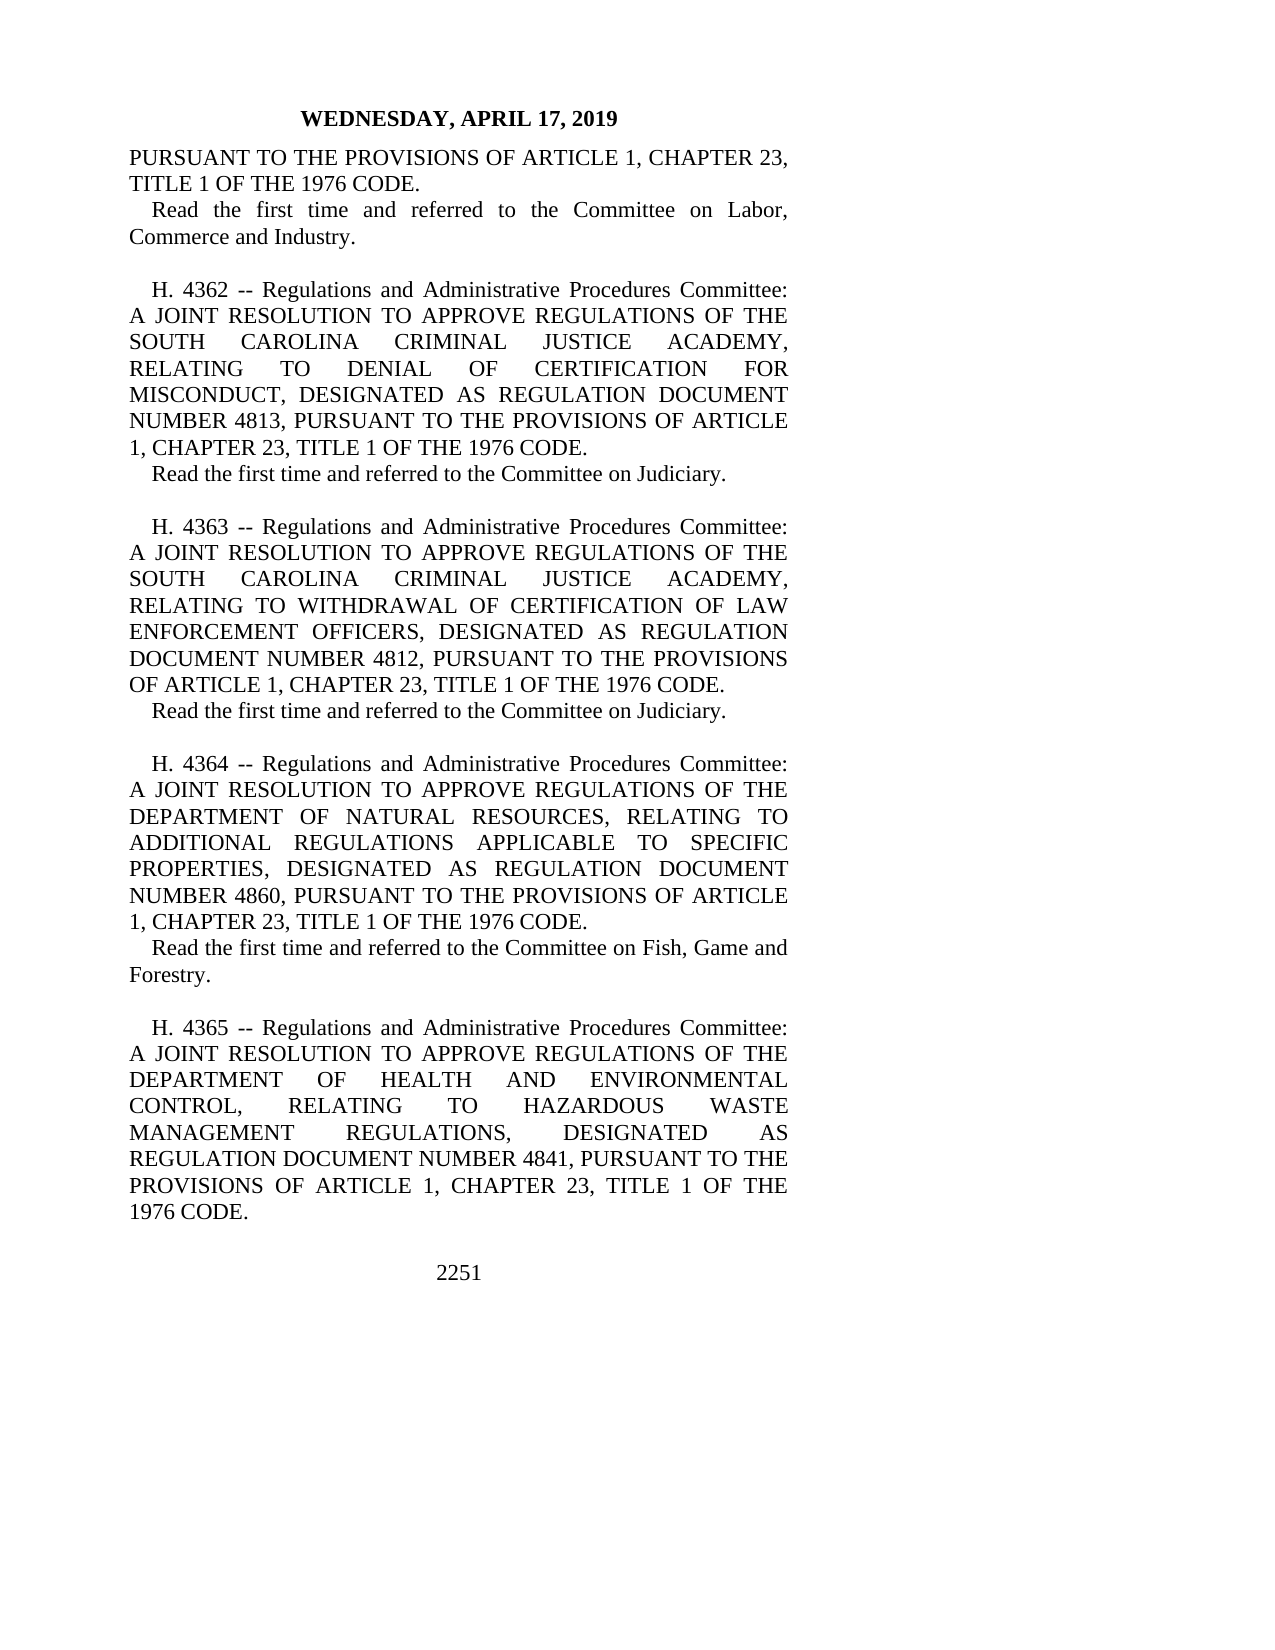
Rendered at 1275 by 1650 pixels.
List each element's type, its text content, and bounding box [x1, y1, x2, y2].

text H. 4364 -- Regulations and Administrative Procedures Committee: A JOINT RESOLUTION TO APPROVE REGULATIONS OF THE DEPARTMENT OF NATURAL RESOURCES, RELATING TO ADDITIONAL REGULATIONS APPLICABLE TO SPECIFIC PROPERTIES, DESIGNATED AS REGULATION DOCUMENT NUMBER 4860, PURSUANT TO THE PROVISIONS OF ARTICLE 1, CHAPTER 23, TITLE 1 OF THE 1976 CODE. [129, 750, 789, 934]
text Read the first time and referred to the Committee on Judiciary. [129, 460, 789, 486]
text H. 4365 -- Regulations and Administrative Procedures Committee: A JOINT RESOLUTION TO APPROVE REGULATIONS OF THE DEPARTMENT OF HEALTH AND ENVIRONMENTAL CONTROL, RELATING TO HAZARDOUS WASTE MANAGEMENT REGULATIONS, DESIGNATED AS REGULATION DOCUMENT NUMBER 4841, PURSUANT TO THE PROVISIONS OF ARTICLE 1, CHAPTER 23, TITLE 1 OF THE 1976 CODE. [129, 1013, 789, 1224]
text Read the first time and referred to the Committee on Labor, Commerce and Industry. [129, 197, 789, 249]
text Read the first time and referred to the Committee on Judiciary. [129, 697, 789, 724]
text H. 4362 -- Regulations and Administrative Procedures Committee: A JOINT RESOLUTION TO APPROVE REGULATIONS OF THE SOUTH CAROLINA CRIMINAL JUSTICE ACADEMY, RELATING TO DENIAL OF CERTIFICATION FOR MISCONDUCT, DESIGNATED AS REGULATION DOCUMENT NUMBER 4813, PURSUANT TO THE PROVISIONS OF ARTICLE 1, CHAPTER 23, TITLE 1 OF THE 1976 CODE. [129, 276, 789, 460]
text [129, 144, 789, 197]
text H. 4363 -- Regulations and Administrative Procedures Committee: A JOINT RESOLUTION TO APPROVE REGULATIONS OF THE SOUTH CAROLINA CRIMINAL JUSTICE ACADEMY, RELATING TO WITHDRAWAL OF CERTIFICATION OF LAW ENFORCEMENT OFFICERS, DESIGNATED AS REGULATION DOCUMENT NUMBER 4812, PURSUANT TO THE PROVISIONS OF ARTICLE 1, CHAPTER 23, TITLE 1 OF THE 1976 CODE. [129, 513, 789, 697]
text Read the first time and referred to the Committee on Fish, Game and Forestry. [129, 934, 789, 987]
